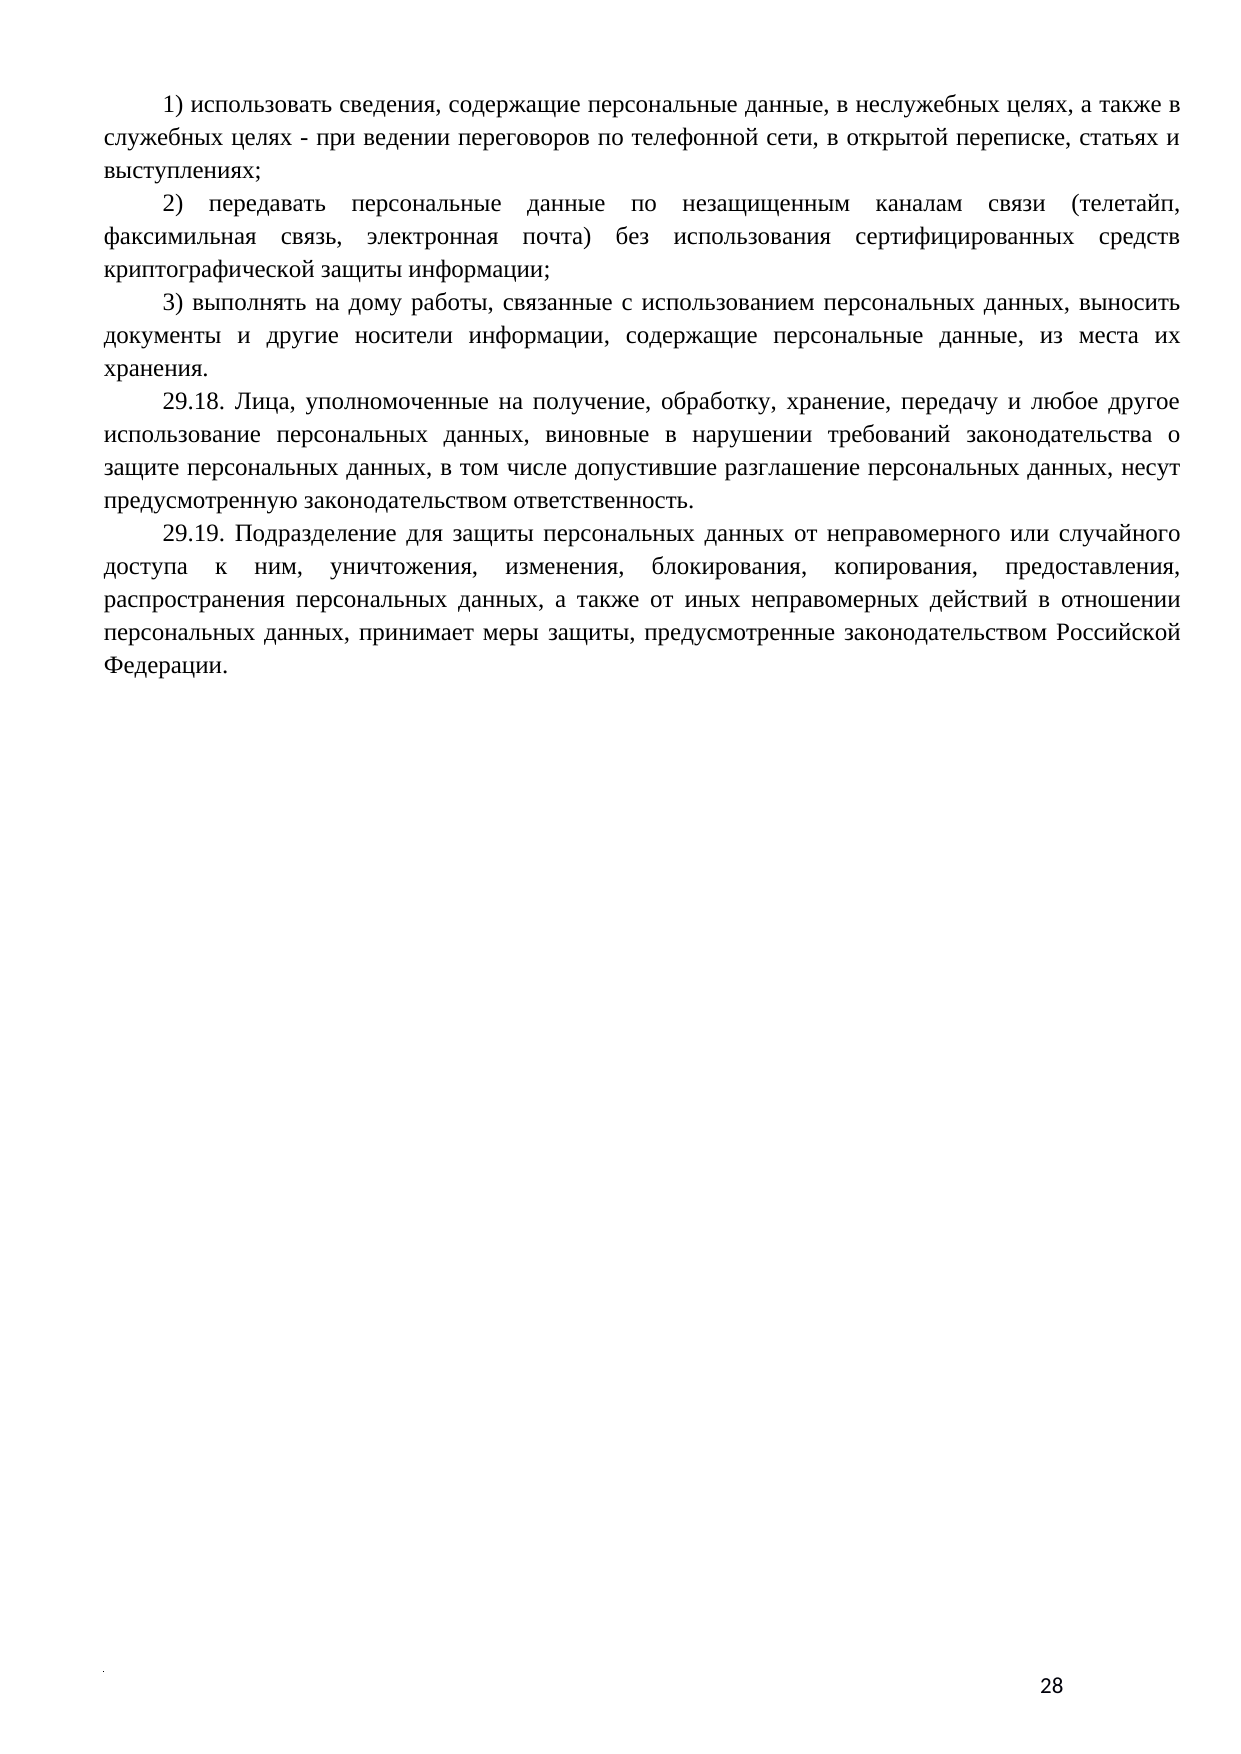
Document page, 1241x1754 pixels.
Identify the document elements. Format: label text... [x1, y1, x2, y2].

text 29.18. Лица, уполномоченные на получение, обработку, хранение, передачу и любое другое использование персональных данных, виновные в нарушении требований законодательства о защите персональных данных, в том числе допустившие разглашение персональных данных, несут предусмотренную законодательством ответственность. [103, 386, 1181, 514]
text 2) передавать персональные данные по незащищенным каналам связи (телетайп, факсимильная связь, электронная почта) без использования сертифицированных средств криптографической защиты информации; [103, 188, 1181, 282]
text 29.19. Подразделение для защиты персональных данных от неправомерного или случайного доступа к ним, уничтожения, изменения, блокирования, копирования, предоставления, распространения персональных данных, а также от иных неправомерных действий в отношении персональных данных, принимает меры защиты, предусмотренные законодательством Российской Федерации. [103, 518, 1181, 679]
text 1) использовать сведения, содержащие персональные данные, в неслужебных целях, а также в служебных целях - при ведении переговоров по телефонной сети, в открытой переписке, статьях и выступлениях; [103, 89, 1181, 183]
text 3) выполнять на дому работы, связанные с использованием персональных данных, выносить документы и другие носители информации, содержащие персональные данные, из места их хранения. [103, 287, 1181, 382]
